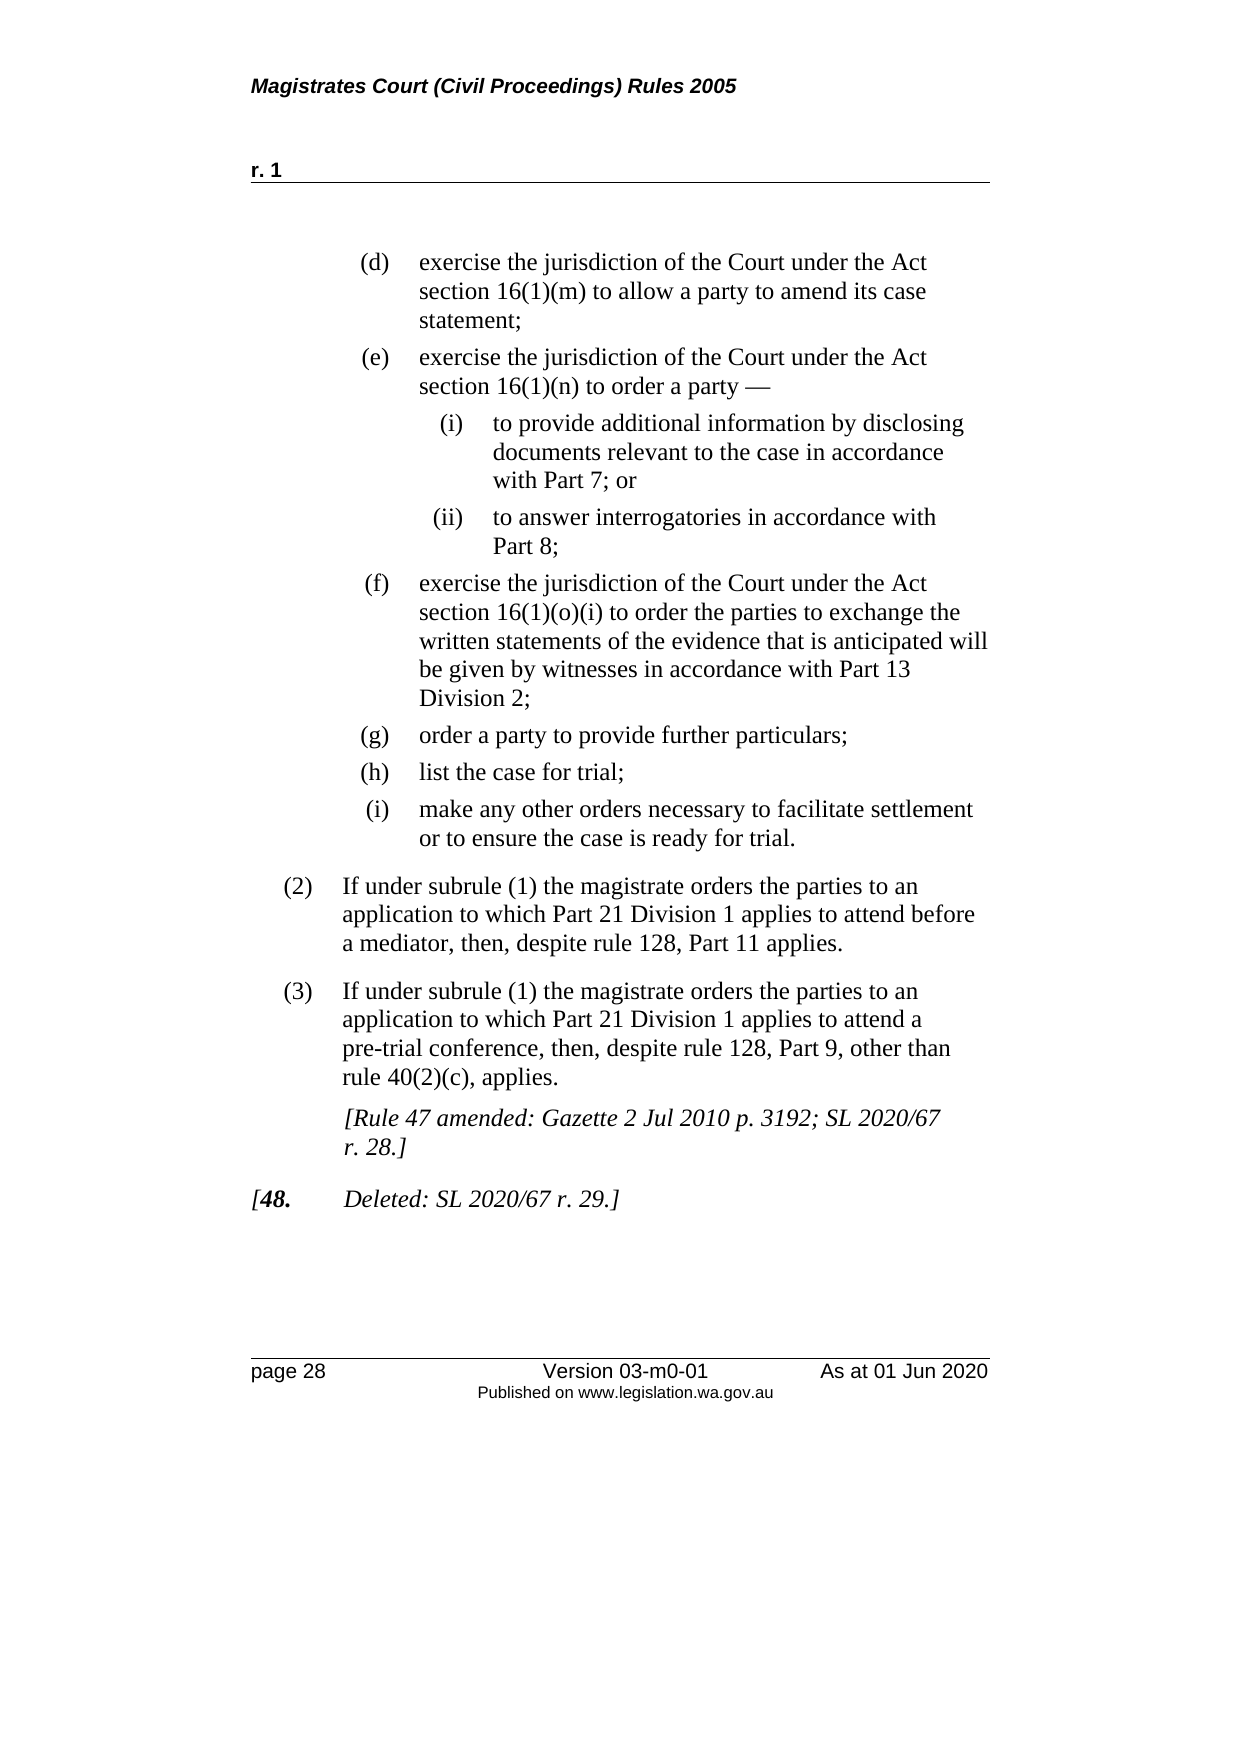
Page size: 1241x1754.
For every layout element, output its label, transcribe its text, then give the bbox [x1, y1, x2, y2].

text (ii) to answer interrogatories in accordance with Part 8; [251, 502, 990, 560]
text (g) order a party to provide further particulars; [251, 720, 990, 749]
text [Rule 47 amended: Gazette 2 Jul 2010 p. 3192; SL 2020/67 r. 28.] [251, 1103, 990, 1161]
text (3) If under subrule (1) the magistrate orders the parties to an application to which Part 21 Division 1 applies to attend a pre-trial conference, then, despite rule 128, Part 9, other than rule 40(2)(c), applies. [251, 976, 990, 1091]
text (2) If under subrule (1) the magistrate orders the parties to an application to which Part 21 Division 1 applies to attend before a mediator, then, despite rule 128, Part 11 applies. [251, 871, 990, 957]
text (i) to provide additional information by disclosing documents relevant to the case in accordance with Part 7; or [251, 408, 990, 494]
text (i) make any other orders necessary to facilitate settlement or to ensure the case is ready for trial. [251, 794, 990, 852]
text [48. Deleted: SL 2020/67 r. 29.] [251, 1184, 990, 1212]
text (f) exercise the jurisdiction of the Court under the Act section 16(1)(o)(i) to order the parties to exchange the written statements of the evidence that is anticipated will be given by witnesses in accordance with Part 13 Division 2; [251, 568, 990, 712]
text (h) list the case for trial; [251, 757, 990, 786]
text (d) exercise the jurisdiction of the Court under the Act section 16(1)(m) to allow a party to amend its case statement; [251, 247, 990, 334]
text (e) exercise the jurisdiction of the Court under the Act section 16(1)(n) to order a party — [251, 342, 990, 399]
